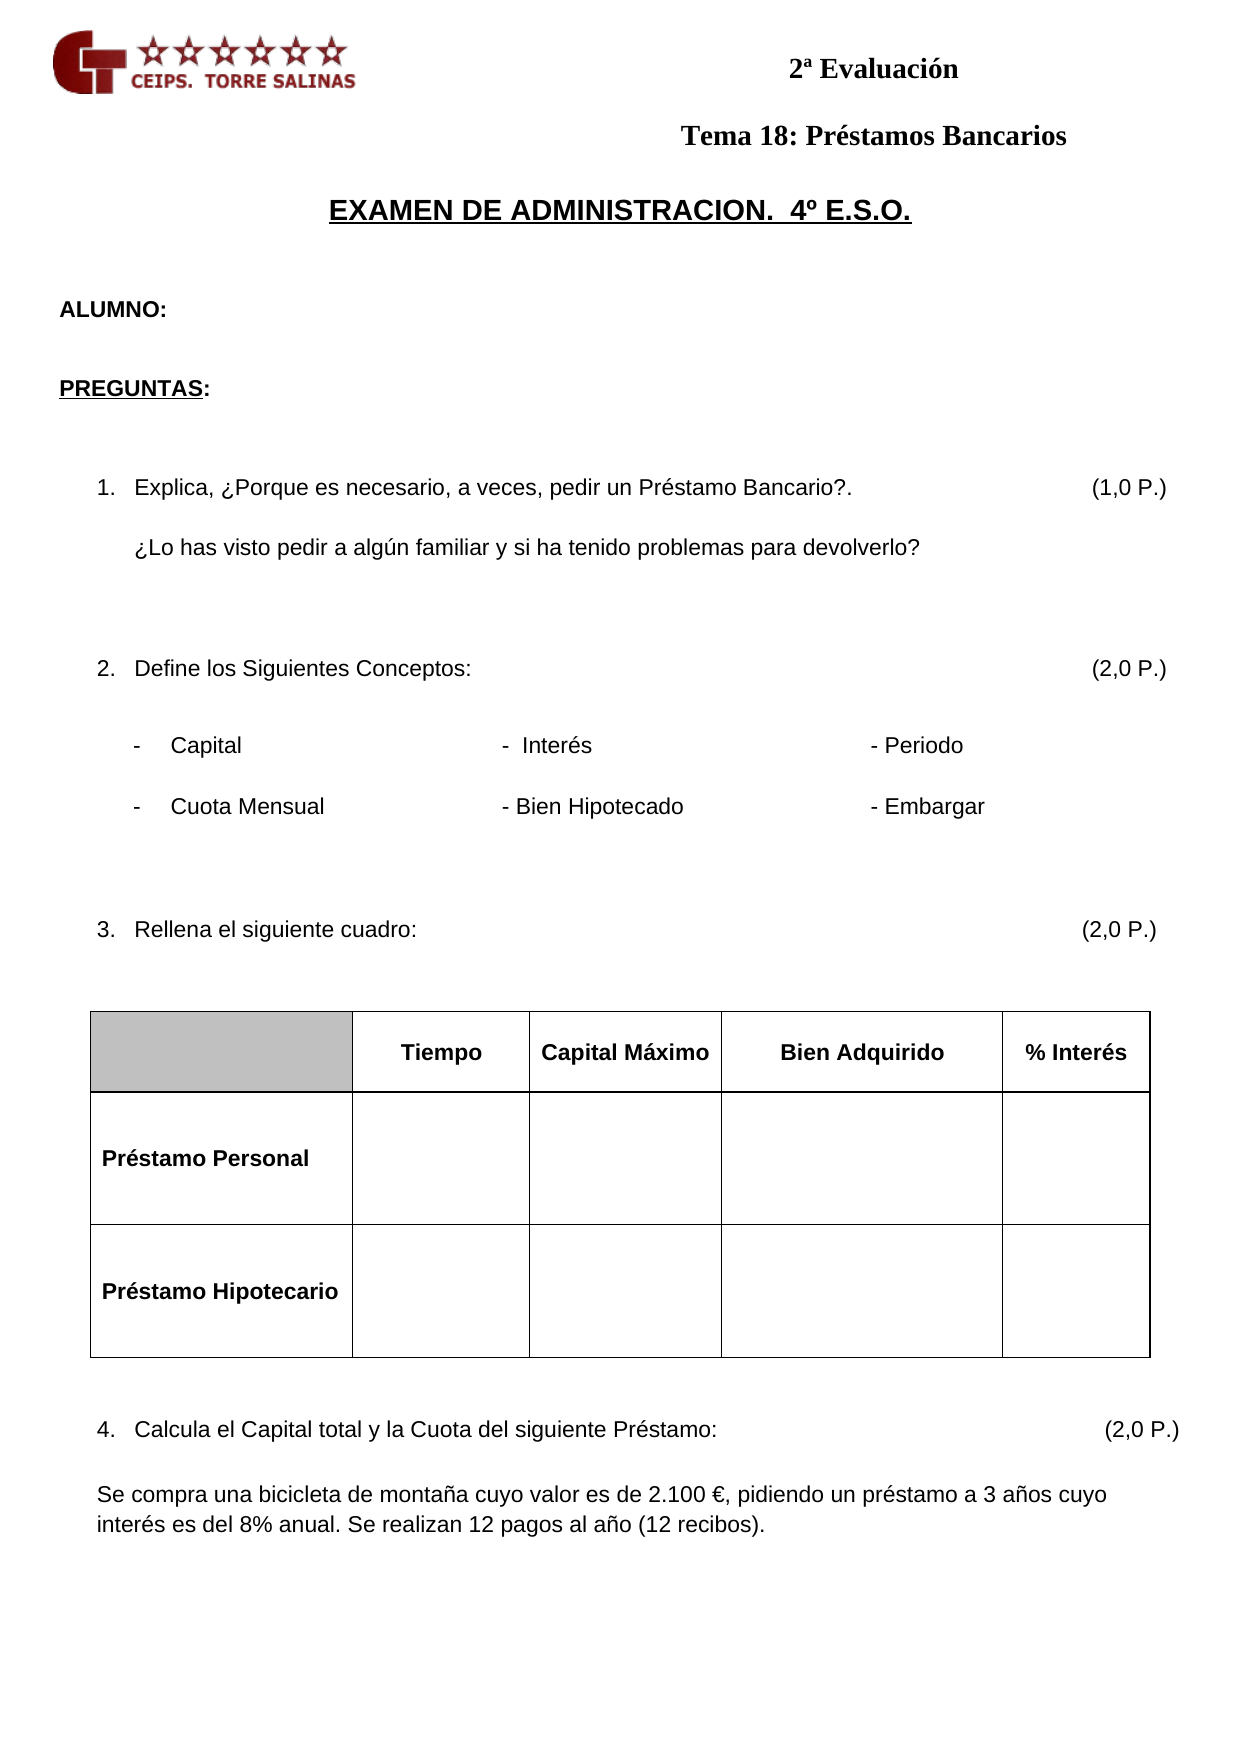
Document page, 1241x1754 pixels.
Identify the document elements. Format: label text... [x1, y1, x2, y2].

text ALUMNO: [59, 296, 1181, 323]
list ¿Lo has visto pedir a algún familiar y si ha tenido problemas para devolverlo? [134, 534, 1181, 561]
table_cell [722, 1225, 1002, 1357]
list Se compra una bicicleta de montaña cuyo valor es de 2.100 €, pidiendo un préstamo a 3 años cuyo interés es del 8% anual. Se realizan 12 pagos al año (12 recibos). [97, 1481, 1181, 1537]
list Cuota Mensual - Bien Hipotecado - Embargar [133, 793, 1181, 819]
table_header Capital Máximo [530, 1012, 721, 1091]
picture [53, 30, 359, 94]
table_cell [722, 1093, 1002, 1224]
table_cell [530, 1093, 721, 1224]
table_cell Préstamo Hipotecario [91, 1225, 352, 1357]
table_cell [353, 1093, 529, 1224]
table_header Bien Adquirido [722, 1012, 1002, 1091]
table_header [91, 1012, 352, 1091]
table_header Tiempo [353, 1012, 529, 1091]
table_cell [1003, 1225, 1149, 1357]
table_header % Interés [1003, 1012, 1149, 1091]
list Rellena el siguiente cuadro: (2,0 P.) [97, 916, 1181, 942]
title EXAMEN DE ADMINISTRACION. 4º E.S.O. [59, 193, 1181, 227]
table_cell [1003, 1093, 1149, 1224]
list Explica, ¿Porque es necesario, a veces, pedir un Préstamo Bancario?. (1,0 P.) [97, 474, 1181, 500]
list Capital - Interés - Periodo [133, 732, 1181, 759]
list Calcula el Capital total y la Cuota del siguiente Préstamo: (2,0 P.) [97, 1416, 1181, 1442]
list Define los Siguientes Conceptos: (2,0 P.) [97, 655, 1181, 681]
table_cell [530, 1225, 721, 1357]
table_cell Préstamo Personal [91, 1093, 352, 1224]
table_cell [353, 1225, 529, 1357]
text PREGUNTAS: [59, 375, 1181, 402]
